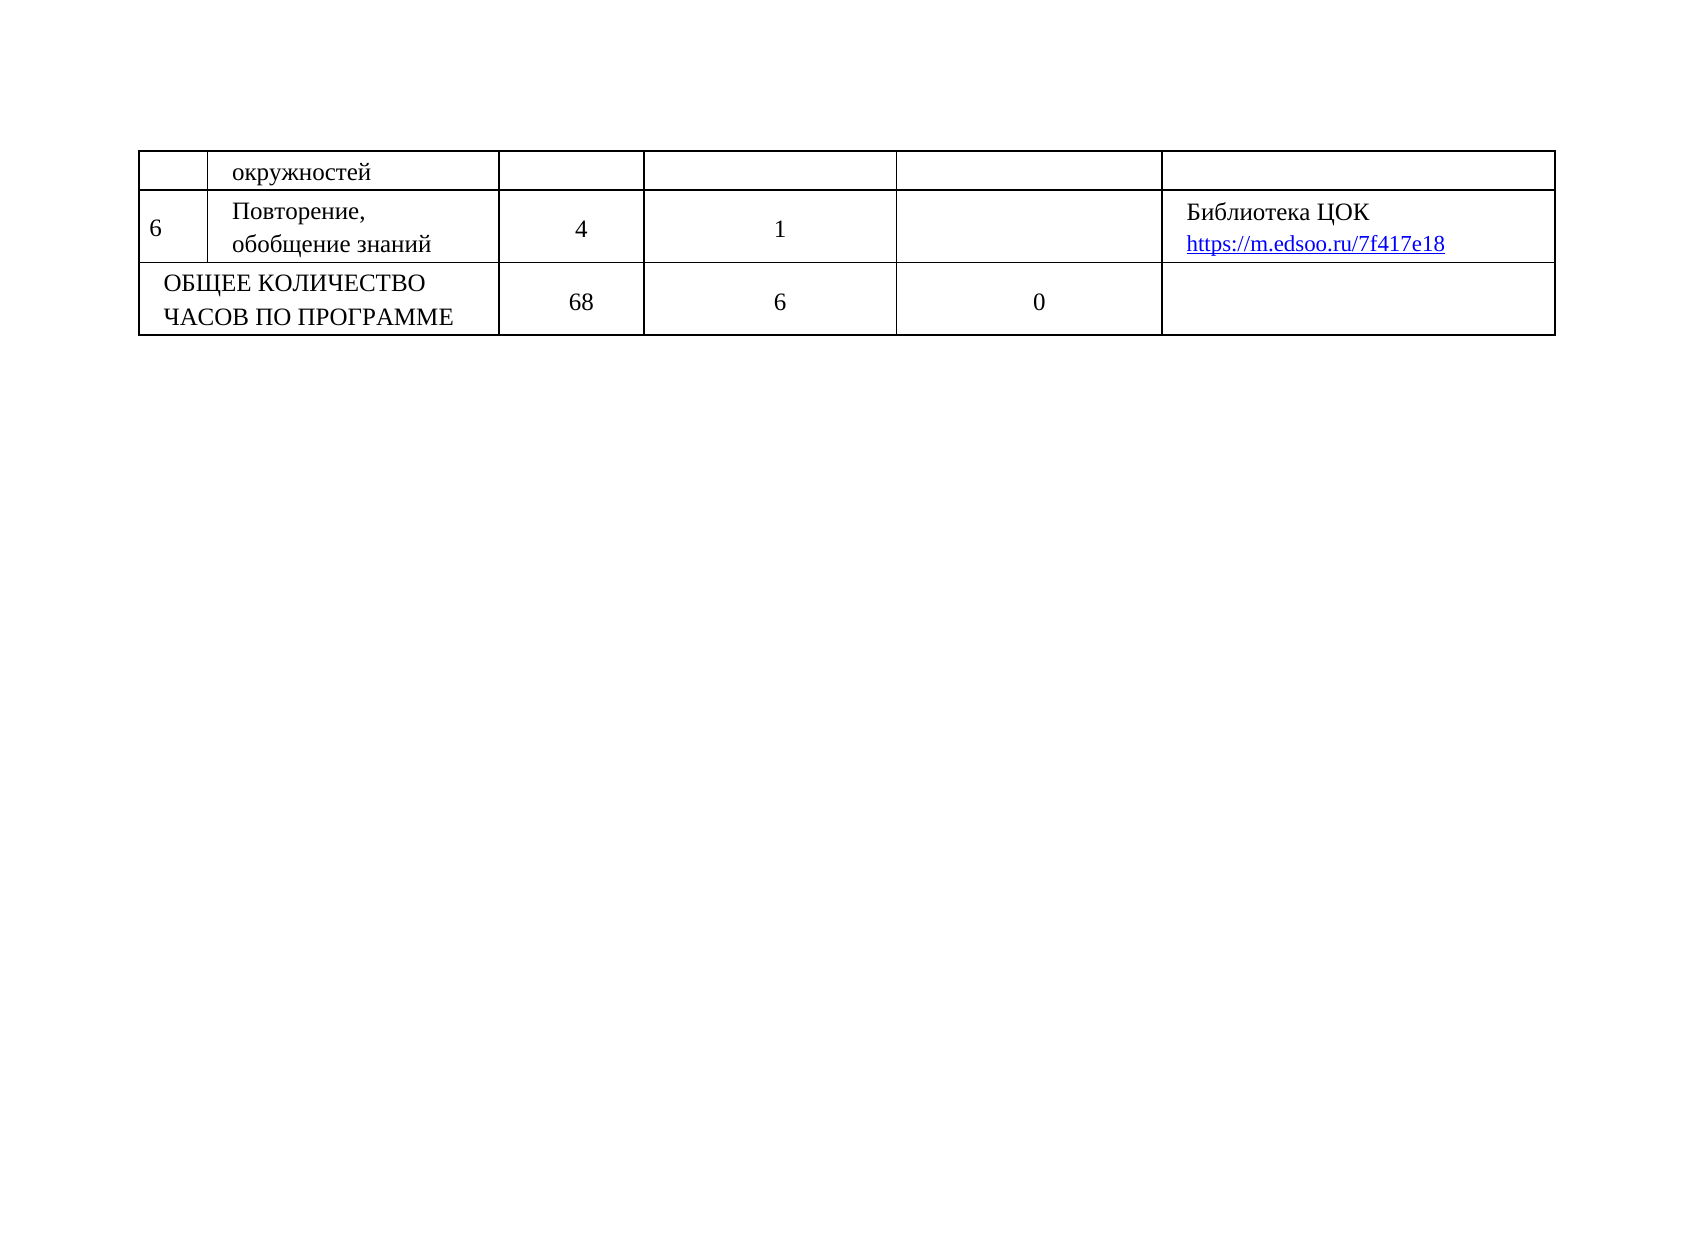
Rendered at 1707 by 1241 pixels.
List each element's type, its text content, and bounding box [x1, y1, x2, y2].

table_cell ОБЩЕЕ КОЛИЧЕСТВО ЧАСОВ ПО ПРОГРАММЕ [140, 263, 498, 334]
table_cell 5 [140, 152, 207, 189]
table_cell Повторение, обобщение знаний [208, 191, 498, 262]
table_cell 6 [140, 191, 207, 262]
table_cell 0 [897, 263, 1161, 334]
table_cell 68 [500, 263, 643, 334]
table_cell 1 [645, 191, 896, 262]
table_cell [897, 191, 1161, 262]
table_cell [208, 152, 498, 189]
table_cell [1163, 191, 1554, 262]
table_cell 4 [500, 191, 643, 262]
table_cell 6 [645, 263, 896, 334]
table_cell 13 [500, 152, 643, 189]
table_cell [1163, 152, 1554, 189]
table_cell 1 [645, 152, 896, 189]
table_cell [897, 152, 1161, 189]
table_cell [1163, 263, 1554, 334]
